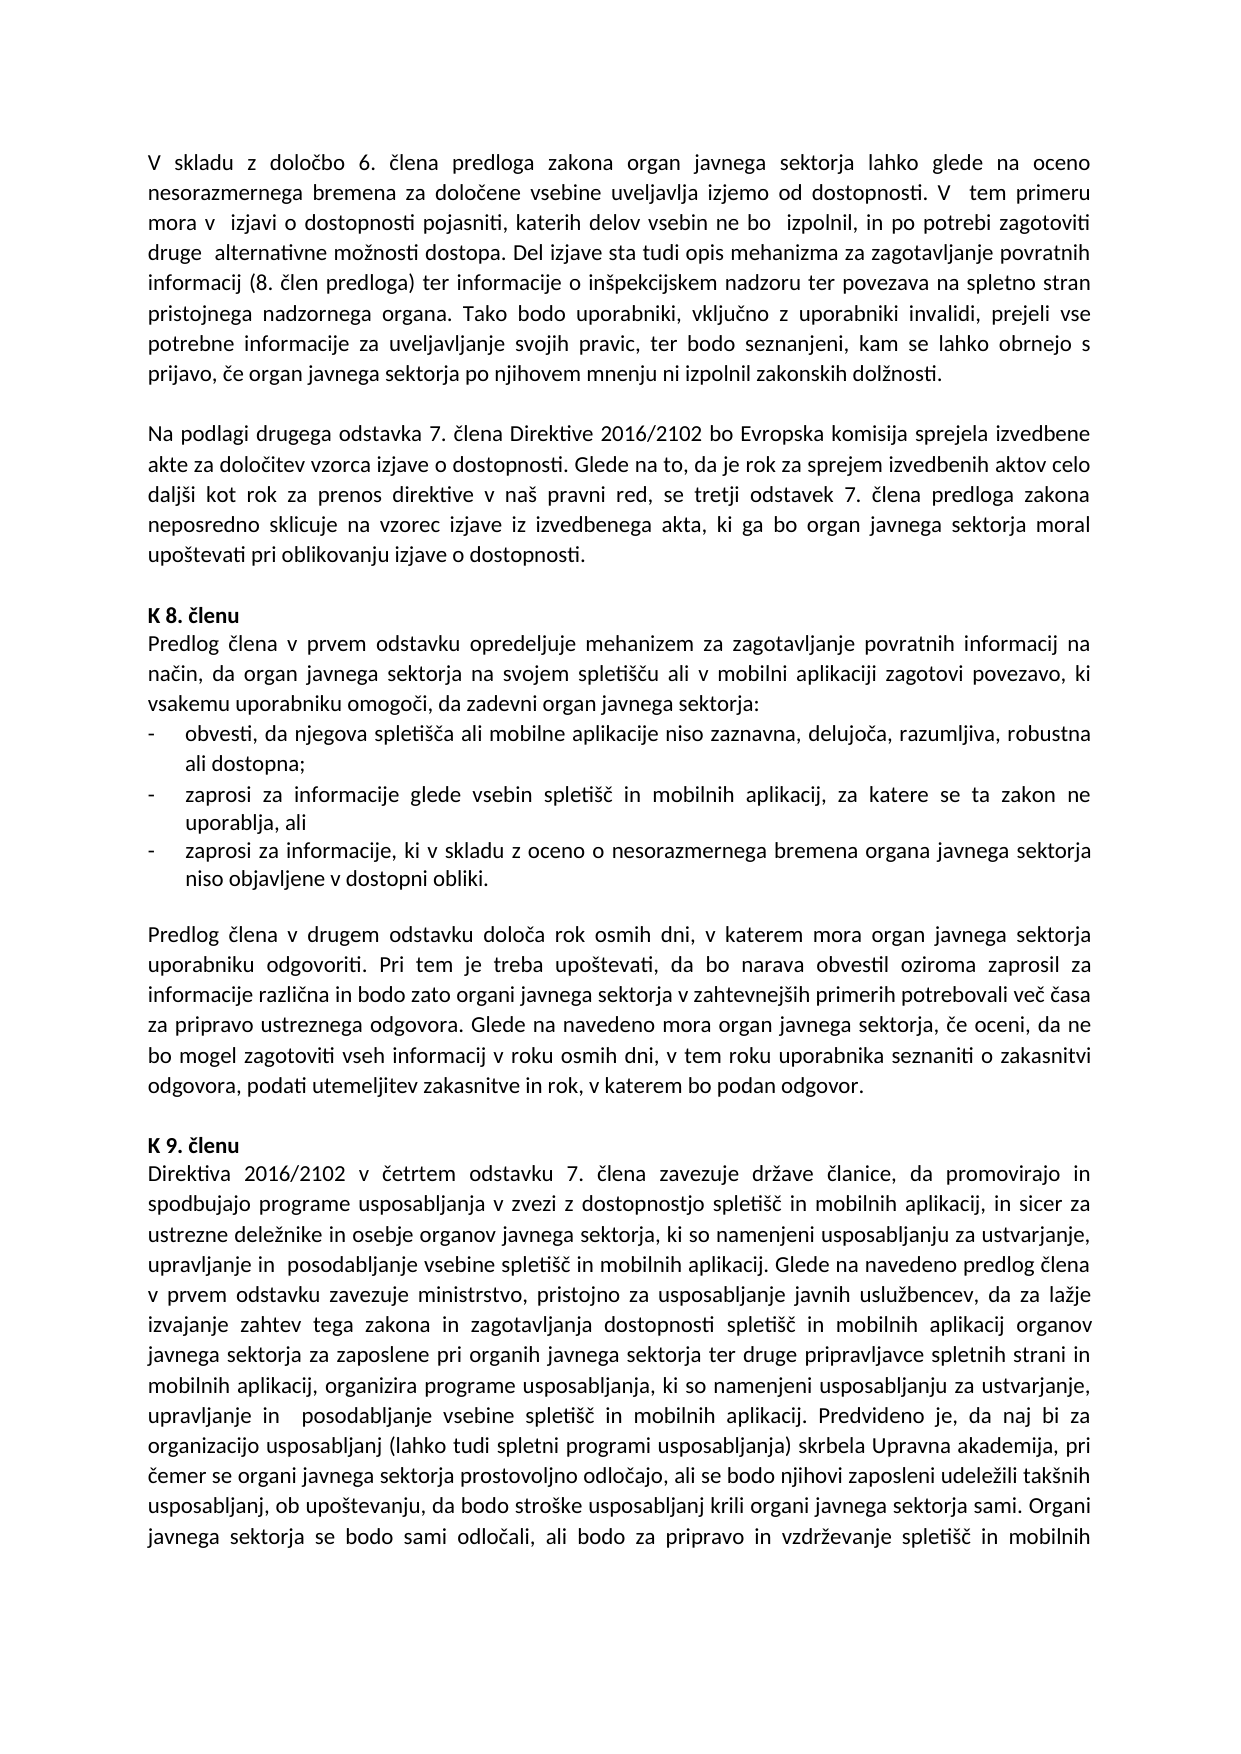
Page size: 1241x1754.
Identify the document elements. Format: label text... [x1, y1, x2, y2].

list zaprosi za informacije glede vsebin spletišč in mobilnih aplikacij, za katere se ta zakon ne uporablja, ali [148, 780, 1093, 836]
list obvesti, da njegova spletišča ali mobilne aplikacije niso zaznavna, delujoča, razumljiva, robustna ali dostopna; [148, 719, 1093, 778]
text Na podlagi drugega odstavka 7. člena Direktive 2016/2102 bo Evropska komisija sprejela izvedbene akte za določitev vzorca izjave o dostopnosti. Glede na to, da je rok za sprejem izvedbenih aktov celo daljši kot rok za prenos direktive v naš pravni red, se tretji odstavek 7. člena predloga zakona neposredno sklicuje na vzorec izjave iz izvedbenega akta, ki ga bo organ javnega sektorja moral upoštevati pri oblikovanju izjave o dostopnosti. [148, 419, 1093, 568]
list zaprosi za informacije, ki v skladu z oceno o nesorazmernega bremena organa javnega sektorja niso objavljene v dostopni obliki. [148, 836, 1093, 892]
text Predlog člena v drugem odstavku določa rok osmih dni, v katerem mora organ javnega sektorja uporabniku odgovoriti. Pri tem je treba upoštevati, da bo narava obvestil oziroma zaprosil za informacije različna in bodo zato organi javnega sektorja v zahtevnejših primerih potrebovali več časa za pripravo ustreznega odgovora. Glede na navedeno mora organ javnega sektorja, če oceni, da ne bo mogel zagotoviti vseh informacij v roku osmih dni, v tem roku uporabnika seznaniti o zakasnitvi odgovora, podati utemeljitev zakasnitve in rok, v katerem bo podan odgovor. [148, 920, 1093, 1099]
text K 9. členu [148, 1131, 1093, 1159]
text Predlog člena v prvem odstavku opredeljuje mehanizem za zagotavljanje povratnih informacij na način, da organ javnega sektorja na svojem spletišču ali v mobilni aplikaciji zagotovi povezavo, ki vsakemu uporabniku omogoči, da zadevni organ javnega sektorja: [148, 629, 1093, 717]
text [148, 1159, 1093, 1550]
text V skladu z določbo 6. člena predloga zakona organ javnega sektorja lahko glede na oceno nesorazmernega bremena za določene vsebine uveljavlja izjemo od dostopnosti. V tem primeru mora v izjavi o dostopnosti pojasniti, katerih delov vsebin ne bo izpolnil, in po potrebi zagotoviti druge alternativne možnosti dostopa. Del izjave sta tudi opis mehanizma za zagotavljanje povratnih informacij (8. člen predloga) ter informacije o inšpekcijskem nadzoru ter povezava na spletno stran pristojnega nadzornega organa. Tako bodo uporabniki, vključno z uporabniki invalidi, prejeli vse potrebne informacije za uveljavljanje svojih pravic, ter bodo seznanjeni, kam se lahko obrnejo s prijavo, če organ javnega sektorja po njihovem mnenju ni izpolnil zakonskih dolžnosti. [148, 148, 1093, 387]
text K 8. členu [148, 601, 1093, 629]
